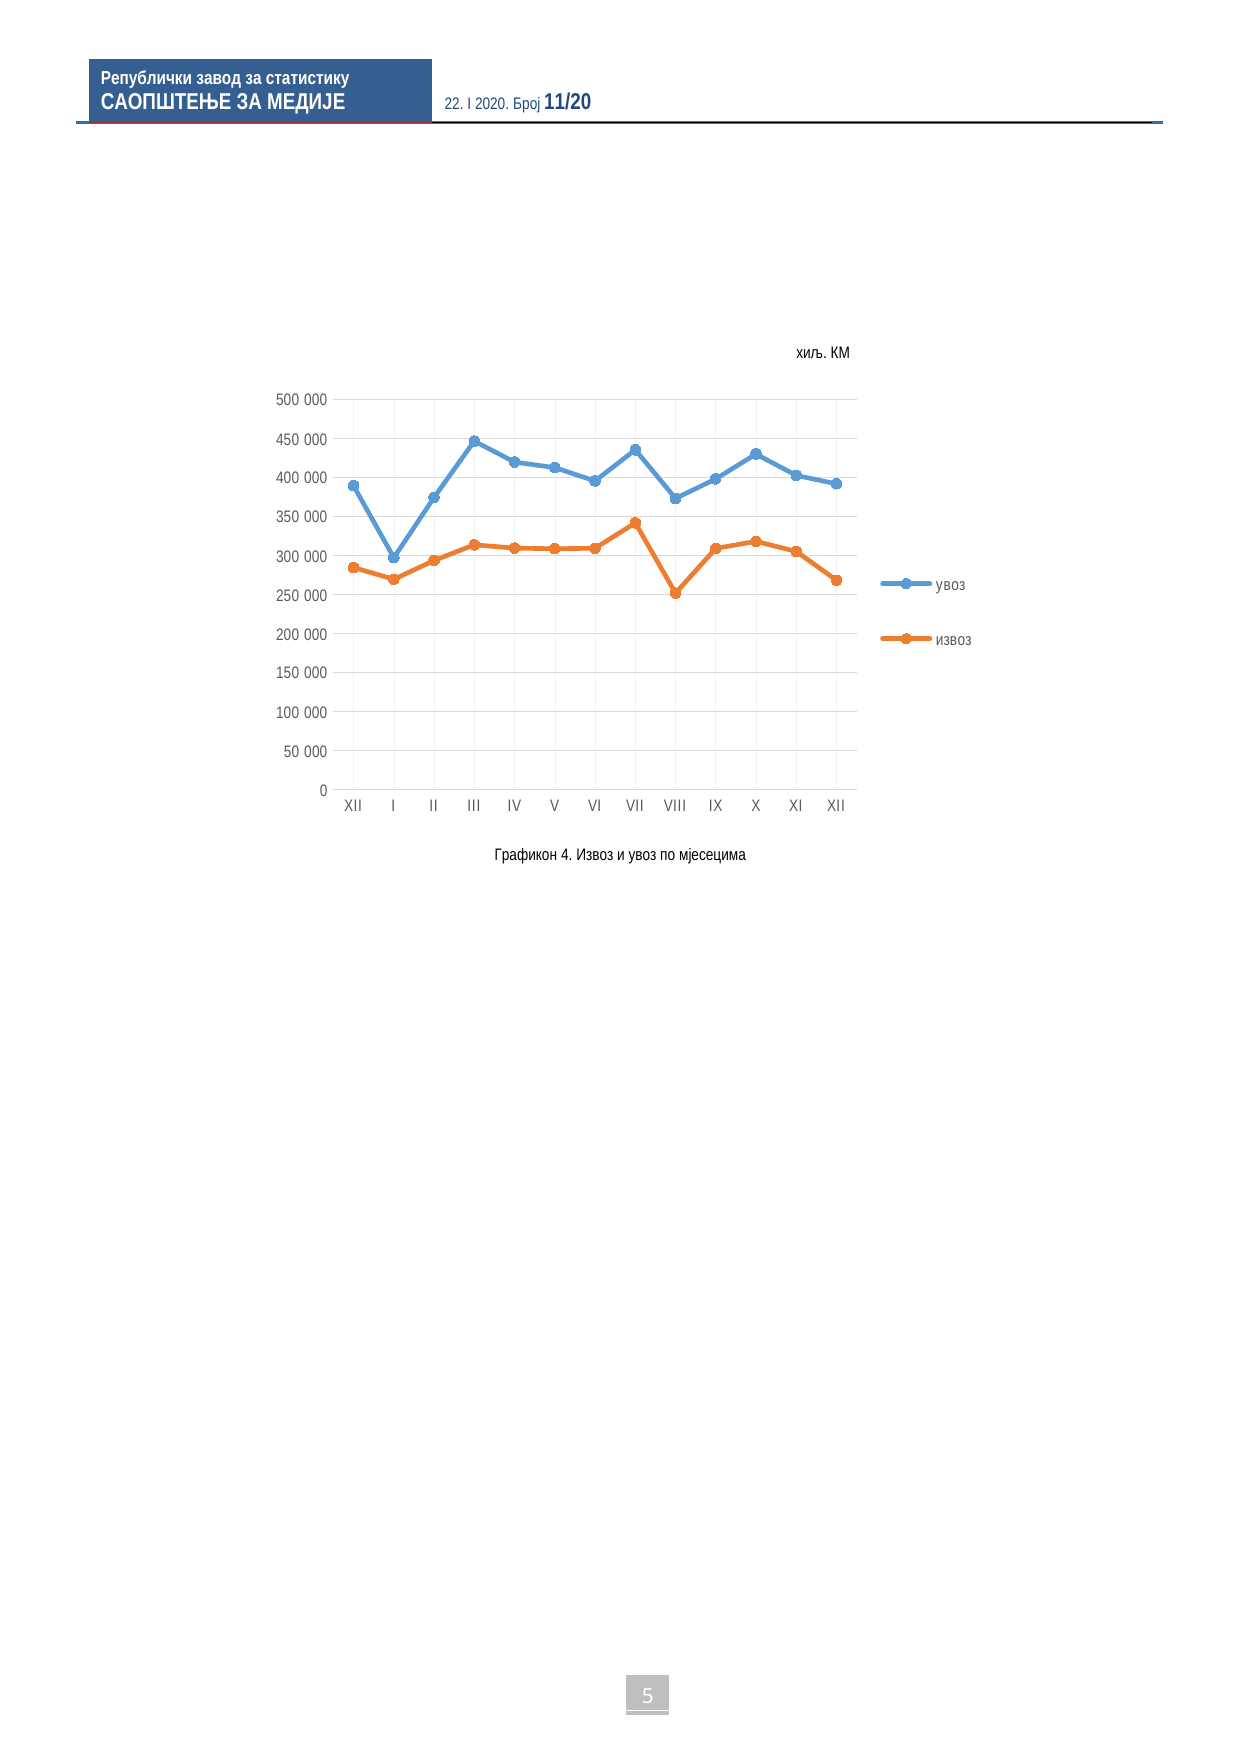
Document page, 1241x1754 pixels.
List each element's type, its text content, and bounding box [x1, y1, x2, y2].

text Графикон 4. Извоз и увоз по мјесецима [89, 844, 1152, 863]
